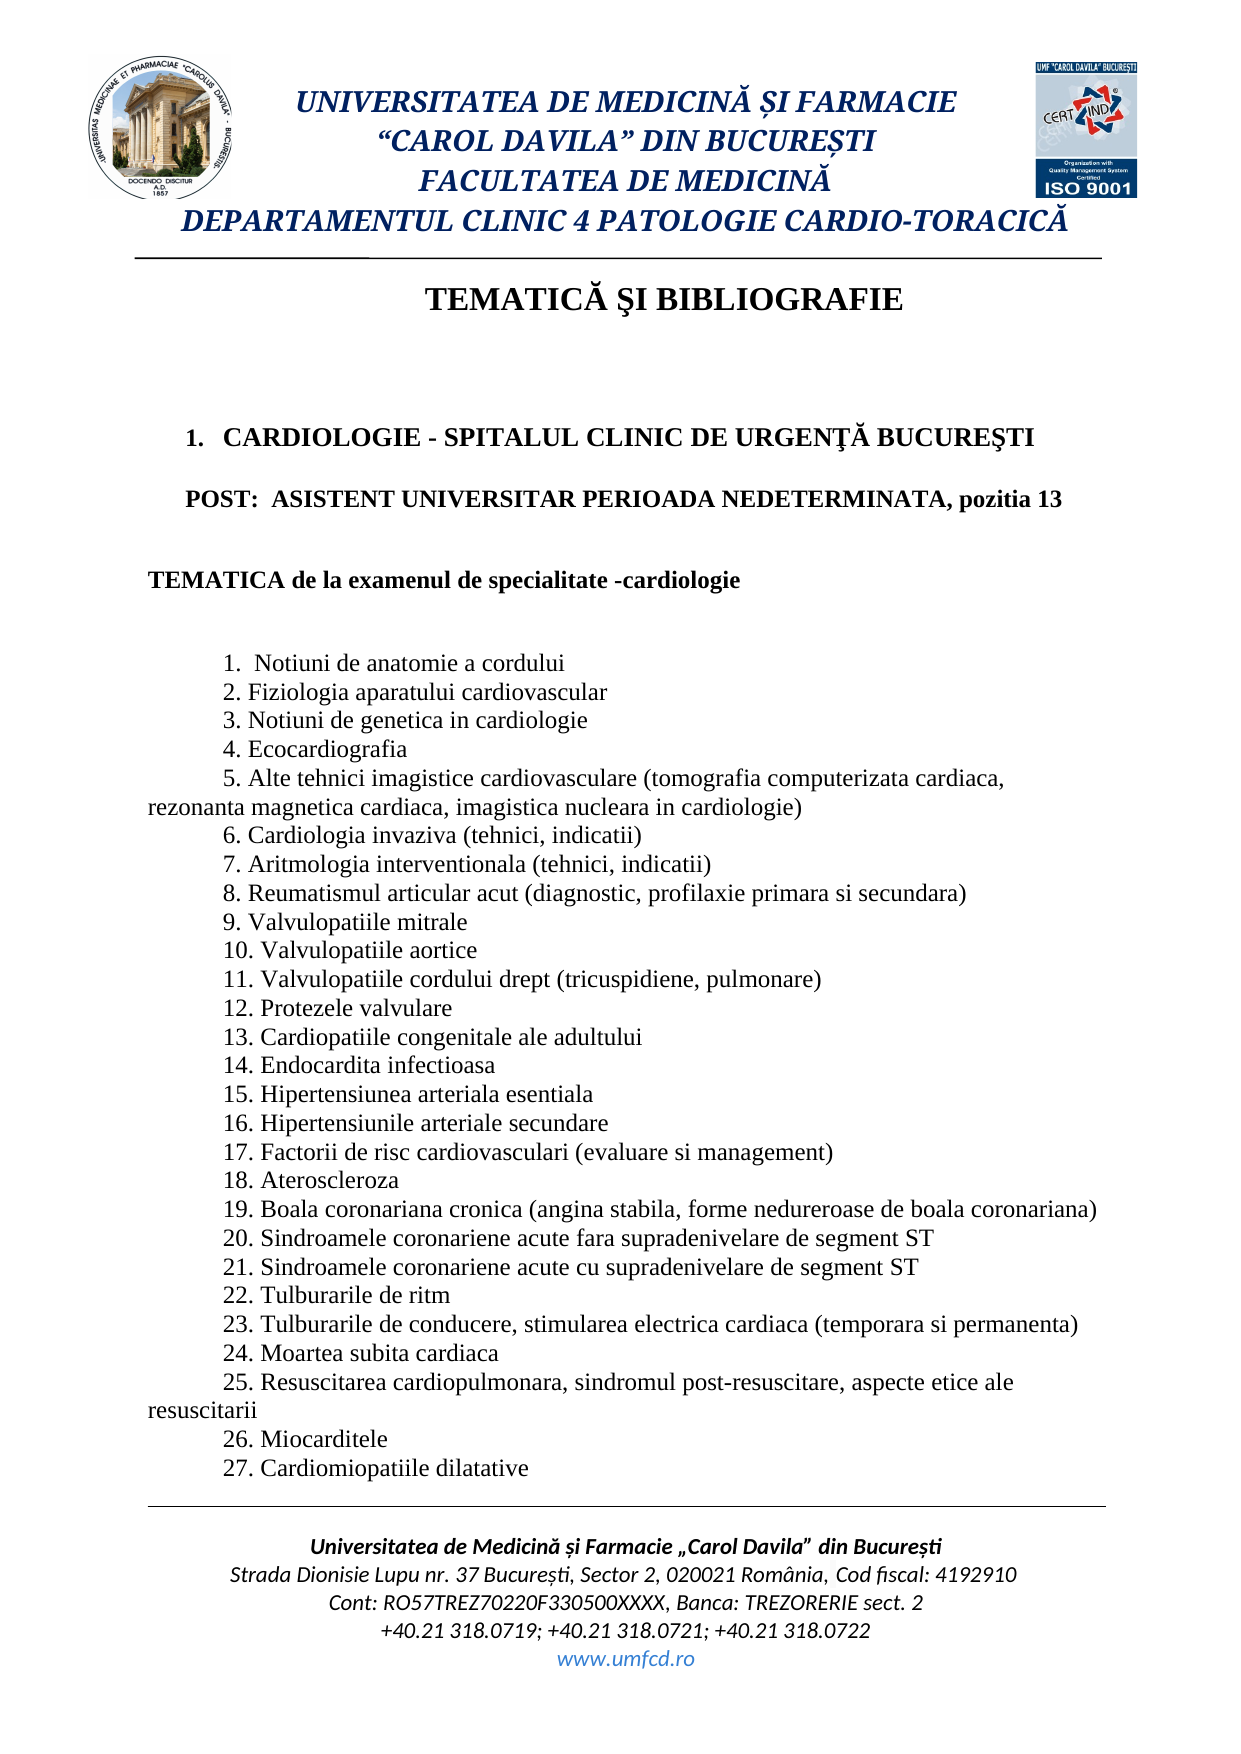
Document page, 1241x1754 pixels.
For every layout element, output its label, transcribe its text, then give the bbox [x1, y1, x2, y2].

text 20. Sindroamele coronariene acute fara supradenivelare de segment ST [223, 1223, 1106, 1252]
text 15. Hipertensiunea arteriala esentiala [223, 1079, 1106, 1108]
list CARDIOLOGIE - SPITALUL CLINIC DE URGENŢĂ BUCUREŞTI [148, 421, 1106, 453]
text 2. Fiziologia aparatului cardiovascular [223, 677, 1106, 706]
text 11. Valvulopatiile cordului drept (tricuspidiene, pulmonare) [223, 964, 1106, 993]
text 16. Hipertensiunile arteriale secundare [223, 1108, 1106, 1137]
text 23. Tulburarile de conducere, stimularea electrica cardiaca (temporara si permanenta) [223, 1309, 1106, 1338]
text TEMATICA de la examenul de specialitate -cardiologie [148, 566, 1106, 594]
text 10. Valvulopatiile aortice [223, 936, 1106, 964]
text 24. Moartea subita cardiaca [223, 1338, 1106, 1367]
text 8. Reumatismul articular acut (diagnostic, profilaxie primara si secundara) [223, 878, 1106, 907]
list TEMATICĂ ŞI BIBLIOGRAFIE [223, 279, 1106, 318]
text 25. Resuscitarea cardiopulmonara, sindromul post-resuscitare, aspecte etice ale resuscitarii [148, 1367, 1106, 1424]
text 12. Protezele valvulare [223, 993, 1106, 1022]
text 13. Cardiopatiile congenitale ale adultului [223, 1022, 1106, 1051]
text 22. Tulburarile de ritm [223, 1281, 1106, 1309]
picture [87, 54, 232, 199]
text 5. Alte tehnici imagistice cardiovasculare (tomografia computerizata cardiaca, rezonanta magnetica cardiaca, imagistica nucleara in cardiologie) [148, 763, 1106, 821]
text 4. Ecocardiografia [223, 734, 1106, 763]
text 27. Cardiomiopatiile dilatative [223, 1453, 1106, 1482]
text 18. Ateroscleroza [223, 1166, 1106, 1194]
text 9. Valvulopatiile mitrale [223, 907, 1106, 936]
text 21. Sindroamele coronariene acute cu supradenivelare de segment ST [223, 1252, 1106, 1281]
text 17. Factorii de risc cardiovasculari (evaluare si management) [223, 1137, 1106, 1166]
text POST: ASISTENT UNIVERSITAR PERIOADA NEDETERMINATA, pozitia 13 [185, 484, 1106, 512]
text 19. Boala coronariana cronica (angina stabila, forme nedureroase de boala coronariana) [148, 1194, 1106, 1223]
text 3. Notiuni de genetica in cardiologie [223, 706, 1106, 734]
text 26. Miocarditele [223, 1424, 1106, 1453]
picture [1035, 62, 1138, 198]
text 6. Cardiologia invaziva (tehnici, indicatii) [223, 821, 1106, 849]
text 7. Aritmologia interventionala (tehnici, indicatii) [223, 849, 1106, 878]
text 1. Notiuni de anatomie a cordului [223, 648, 1106, 677]
text 14. Endocardita infectioasa [223, 1051, 1106, 1079]
